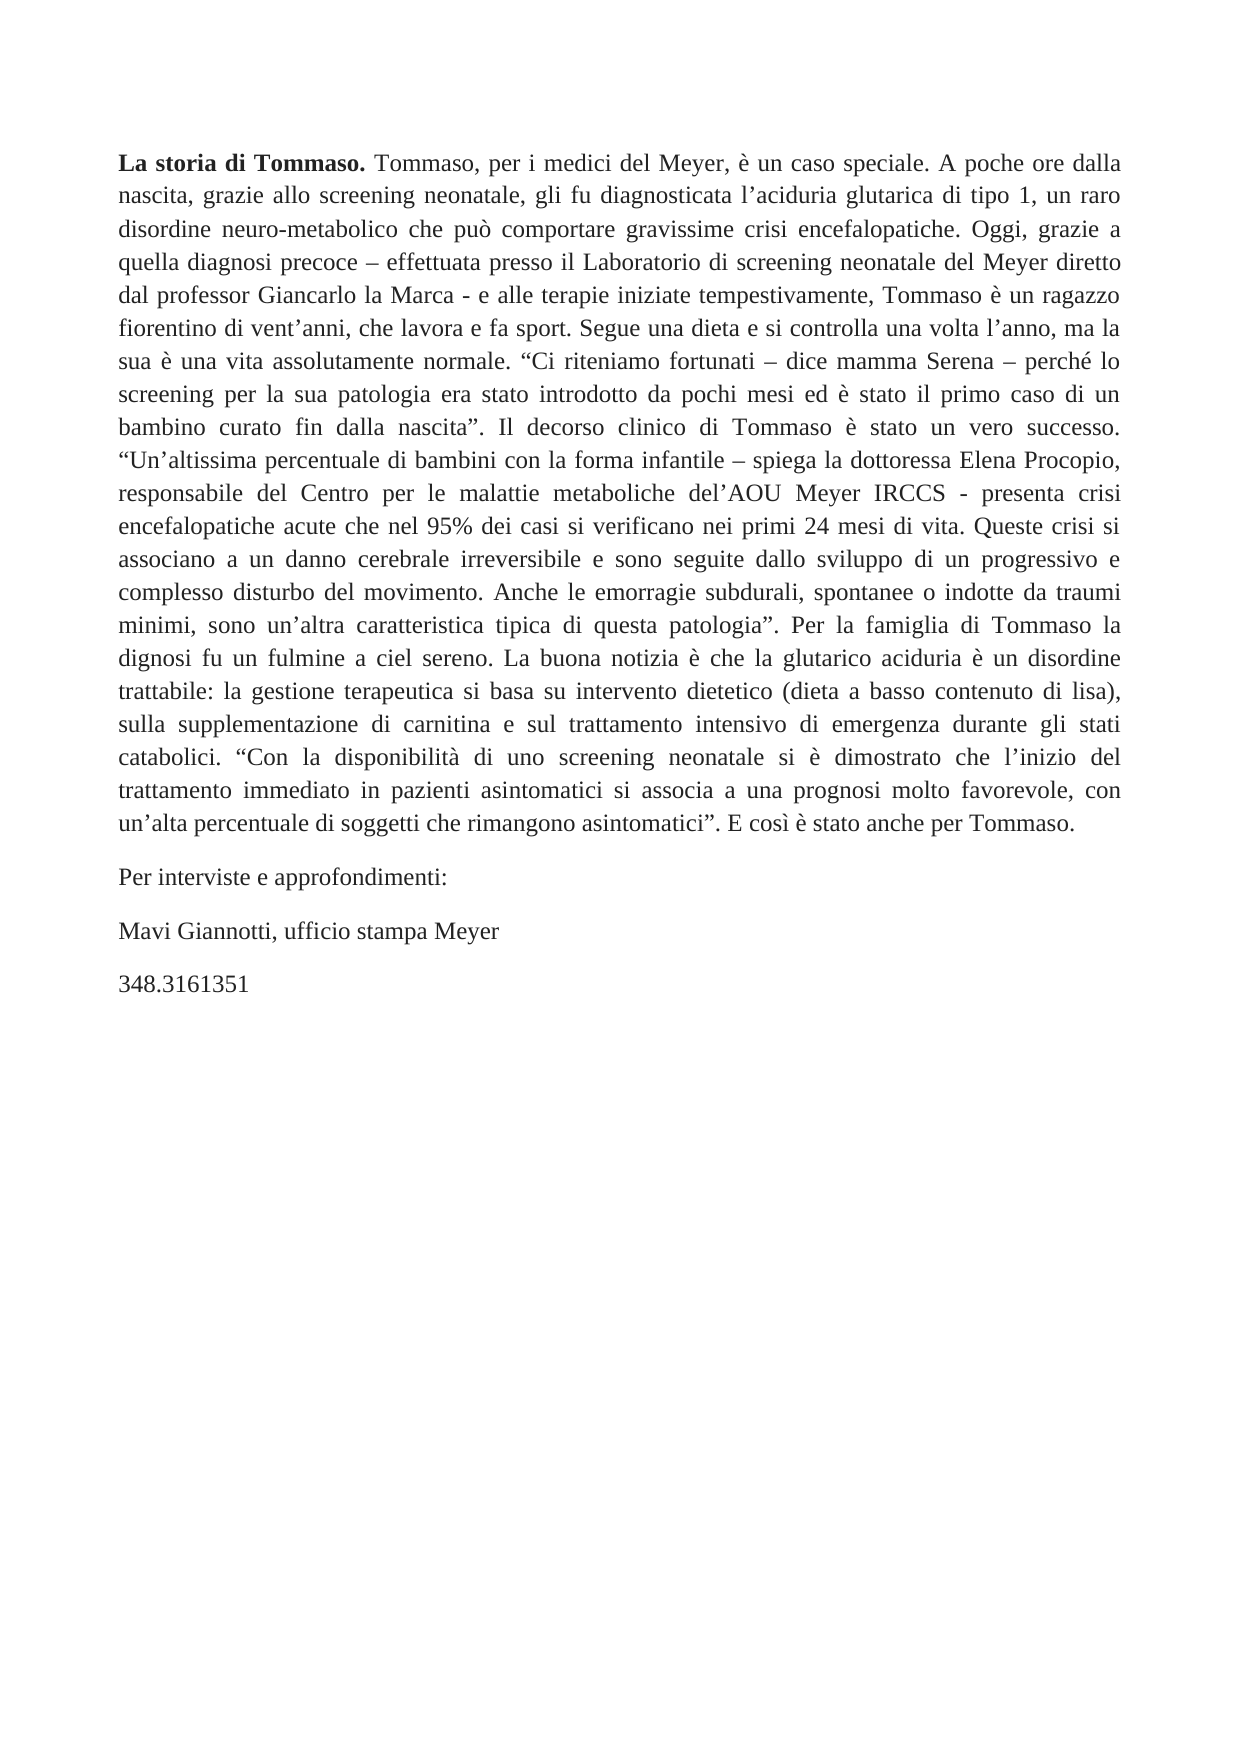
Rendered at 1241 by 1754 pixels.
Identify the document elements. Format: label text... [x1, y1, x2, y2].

text La storia di Tommaso. Tommaso, per i medici del Meyer, è un caso speciale. A poche ore dalla nascita, grazie allo screening neonatale, gli fu diagnosticata l’aciduria glutarica di tipo 1, un raro disordine neuro-metabolico che può comportare gravissime crisi encefalopatiche. Oggi, grazie a quella diagnosi precoce – effettuata presso il Laboratorio di screening neonatale del Meyer diretto dal professor Giancarlo la Marca - e alle terapie iniziate tempestivamente, Tommaso è un ragazzo fiorentino di vent’anni, che lavora e fa sport. Segue una dieta e si controlla una volta l’anno, ma la sua è una vita assolutamente normale. “Ci riteniamo fortunati – dice mamma Serena – perché lo screening per la sua patologia era stato introdotto da pochi mesi ed è stato il primo caso di un bambino curato fin dalla nascita”. Il decorso clinico di Tommaso è stato un vero successo. “Un’altissima percentuale di bambini con la forma infantile – spiega la dottoressa Elena Procopio, responsabile del Centro per le malattie metaboliche del’AOU Meyer IRCCS - presenta crisi encefalopatiche acute che nel 95% dei casi si verificano nei primi 24 mesi di vita. Queste crisi si associano a un danno cerebrale irreversibile e sono seguite dallo sviluppo di un progressivo e complesso disturbo del movimento. Anche le emorragie subdurali, spontanee o indotte da traumi minimi, sono un’altra caratteristica tipica di questa patologia”. Per la famiglia di Tommaso la dignosi fu un fulmine a ciel sereno. La buona notizia è che la glutarico aciduria è un disordine trattabile: la gestione terapeutica si basa su intervento dietetico (dieta a basso contenuto di lisa), sulla supplementazione di carnitina e sul trattamento intensivo di emergenza durante gli stati catabolici. “Con la disponibilità di uno screening neonatale si è dimostrato che l’inizio del trattamento immediato in pazienti asintomatici si associa a una prognosi molto favorevole, con un’alta percentuale di soggetti che rimangono asintomatici”. E così è stato anche per Tommaso. [118, 148, 1122, 837]
text Per interviste e approfondimenti: [118, 862, 1122, 891]
text 348.3161351 [118, 969, 1122, 998]
text Mavi Giannotti, ufficio stampa Meyer [118, 916, 1122, 944]
